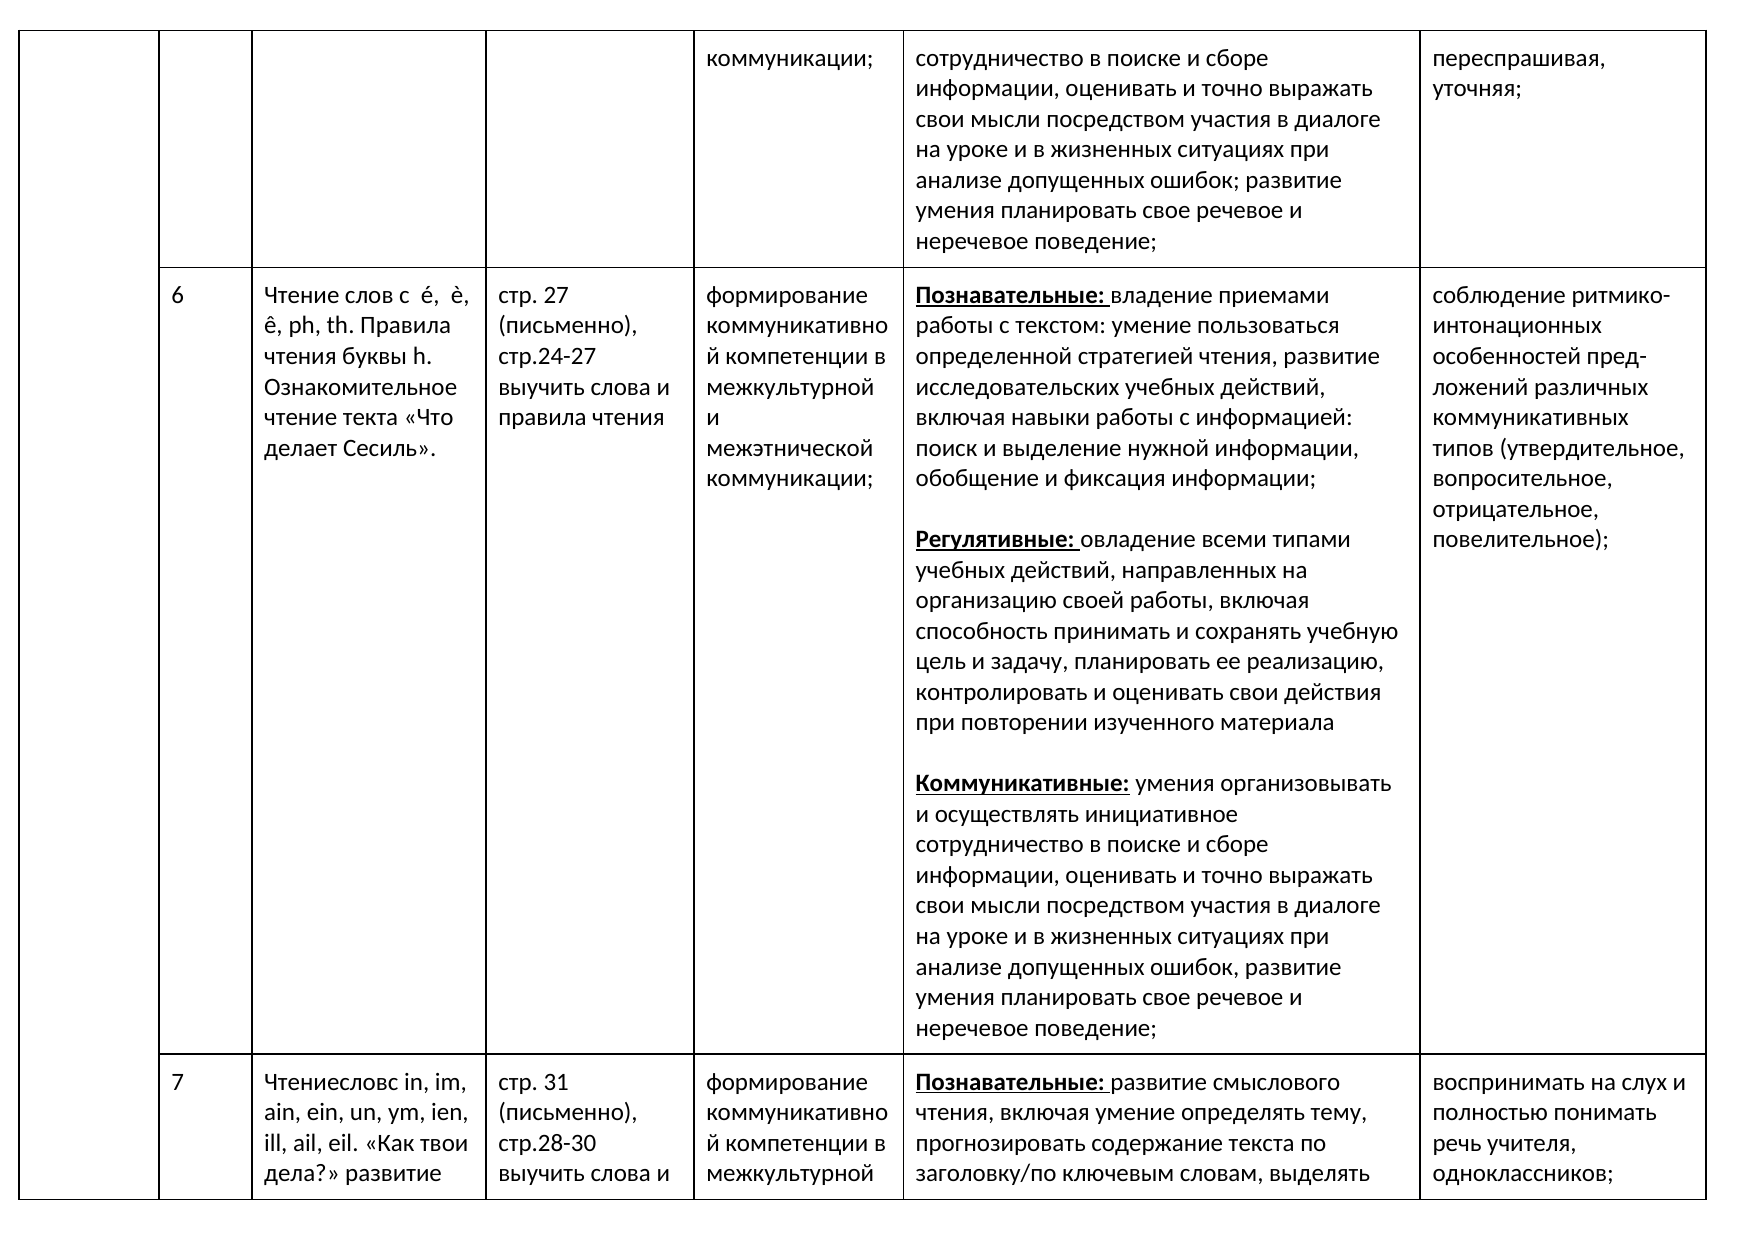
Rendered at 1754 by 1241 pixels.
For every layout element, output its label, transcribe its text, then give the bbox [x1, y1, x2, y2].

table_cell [1421, 1055, 1705, 1199]
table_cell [695, 1055, 903, 1199]
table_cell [695, 31, 903, 267]
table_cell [487, 1055, 693, 1199]
table_cell 5 [160, 31, 251, 267]
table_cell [904, 1055, 1419, 1199]
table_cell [487, 31, 693, 267]
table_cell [253, 31, 485, 267]
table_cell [1421, 31, 1705, 267]
table_cell Познавательные: владение приемами работы с текстом: умение пользоваться определенной стратегией чтения, развитие исследовательских учебных действий, включая навыки работы с информацией: поиск и выделение нужной информации, обобщение и фиксация информации; Регулятивные: овладение всеми типами учебных действий, направленных на организацию своей работы, включая способность принимать и сохранять учебную цель и задачу, планировать ее реализацию, контролировать и оценивать свои действия при повторении изученного материала Коммуникативные: умения организовывать и осуществлять инициативное сотрудничество в поиске и сборе информации, оценивать и точно выражать свои мысли посредством участия в диалоге на уроке и в жизненных ситуациях при анализе допущенных ошибок, развитие умения планировать свое речевое и неречевое поведение; [904, 268, 1419, 1053]
table_cell соблюдение ритмико-интонационных особенностей предложений различных коммуникативных типов (утвердительное, вопросительное, отрицательное, повелительное); [1421, 268, 1705, 1053]
table_cell формирование коммуникативной компетенции в межкультурной и межэтнической коммуникации; [695, 268, 903, 1053]
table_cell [904, 31, 1419, 267]
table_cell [253, 1055, 485, 1199]
table_cell стр. 27 (письменно), стр.24-27 выучить слова и правила чтения [487, 268, 693, 1053]
table_cell Чтение слов с é, è, ê, ph, th. Правила чтения буквы h. Ознакомительное чтение текта «Что делает Сесиль». [253, 268, 485, 1053]
table_cell 6 [160, 268, 251, 1053]
table_cell 7 [160, 1055, 251, 1199]
